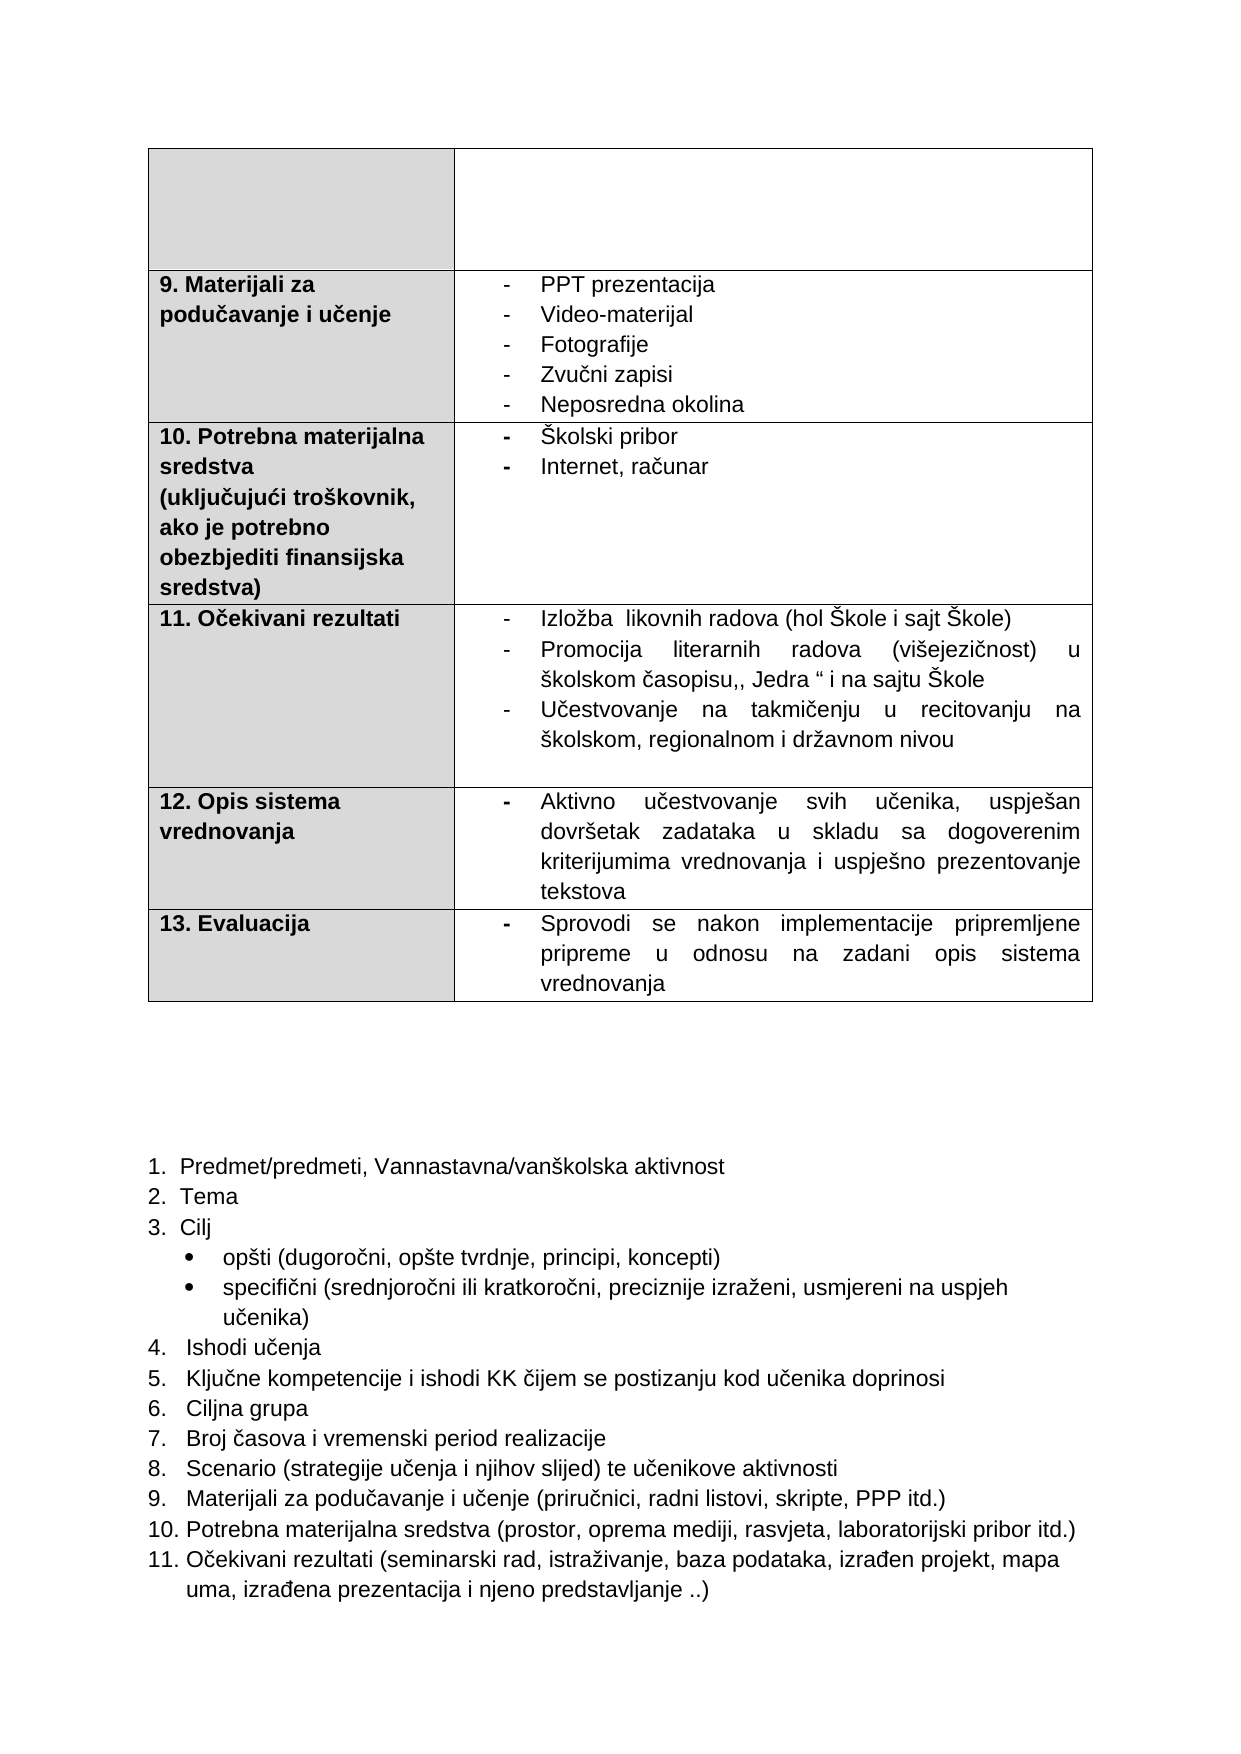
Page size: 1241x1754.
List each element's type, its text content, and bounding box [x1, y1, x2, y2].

text uma, izrađena prezentacija i njeno predstavljanje ..) [148, 1576, 1093, 1602]
table_cell Sprovodi se nakon implementacije pripremljene pripreme u odnosu na zadani opis sistema vrednovanja [455, 910, 1092, 1001]
table_cell Školski pribor Internet, računar [455, 423, 1092, 604]
table_cell 13. Evaluacija [149, 910, 454, 1001]
text 4. Ishodi učenja [148, 1334, 1093, 1361]
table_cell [455, 149, 1092, 269]
table_cell 12. Opis sistema vrednovanja [149, 788, 454, 909]
list opšti (dugoročni, opšte tvrdnje, principi, koncepti) [185, 1244, 1093, 1270]
text 8. Scenario (strategije učenja i njihov slijed) te učenikove aktivnosti [148, 1455, 1093, 1481]
table_cell 11. Očekivani rezultati [149, 605, 454, 787]
table_cell Izložba likovnih radova (hol Škole i sajt Škole) Promocija literarnih radova (višejezičnost) u školskom časopisu,, Jedra “ i na sajtu Škole Učestvovanje na takmičenju u recitovanju na školskom, regionalnom i državnom nivou [455, 605, 1092, 787]
table_cell PPT prezentacija Video-materijal Fotografije Zvučni zapisi Neposredna okolina [455, 271, 1092, 422]
text 2. Tema [148, 1183, 1093, 1209]
text 10. Potrebna materijalna sredstva (prostor, oprema mediji, rasvjeta, laboratorijski pribor itd.) [148, 1516, 1093, 1542]
text 11. Očekivani rezultati (seminarski rad, istraživanje, baza podataka, izrađen projekt, mapa [148, 1546, 1093, 1572]
text 1. Predmet/predmeti, Vannastavna/vanškolska aktivnost [148, 1153, 1093, 1179]
text 5. Ključne kompetencije i ishodi KK čijem se postizanju kod učenika doprinosi [148, 1364, 1093, 1391]
list specifični (srednjoročni ili kratkoročni, preciznije izraženi, usmjereni na uspjeh učenika) [185, 1274, 1093, 1330]
table_cell 9. Materijali za podučavanje i učenje [149, 271, 454, 422]
text 6. Ciljna grupa [148, 1395, 1093, 1421]
text 3. Cilj [148, 1213, 1093, 1240]
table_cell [149, 149, 454, 269]
text 9. Materijali za podučavanje i učenje (priručnici, radni listovi, skripte, PPP itd.) [148, 1485, 1093, 1512]
table_cell Aktivno učestvovanje svih učenika, uspješan dovršetak zadataka u skladu sa dogoverenim kriterijumima vrednovanja i uspješno prezentovanje tekstova [455, 788, 1092, 909]
text 7. Broj časova i vremenski period realizacije [148, 1425, 1093, 1451]
table_cell 10. Potrebna materijalna sredstva (uključujući troškovnik, ako je potrebno obezbjediti finansijska sredstva) [149, 423, 454, 604]
